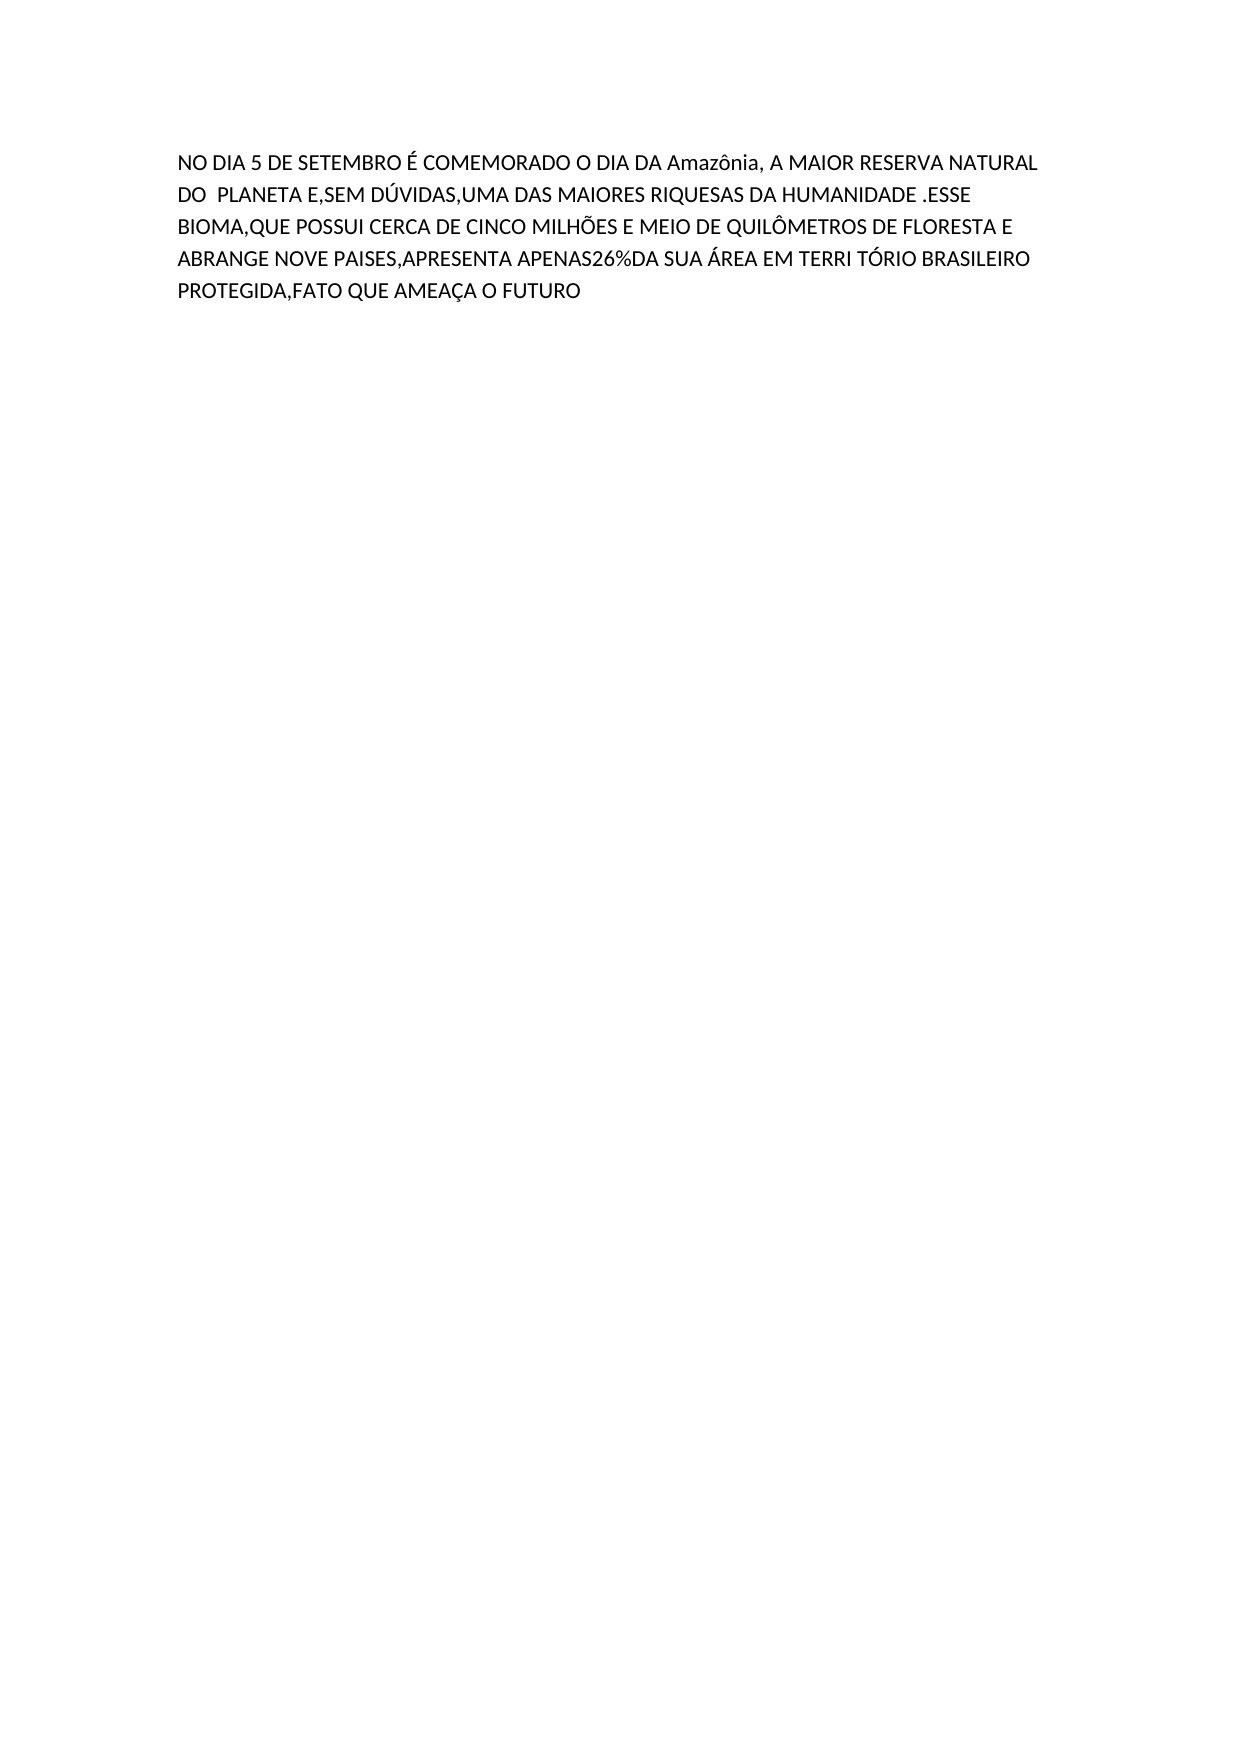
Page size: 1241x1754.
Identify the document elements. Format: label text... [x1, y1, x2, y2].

text NO DIA 5 DE SETEMBRO É COMEMORADO O DIA DA Amazônia, A MAIOR RESERVA NATURAL DO PLANETA E,SEM DÚVIDAS,UMA DAS MAIORES RIQUESAS DA HUMANIDADE .ESSE BIOMA,QUE POSSUI CERCA DE CINCO MILHÕES E MEIO DE QUILÔMETROS DE FLORESTA E ABRANGE NOVE PAISES,APRESENTA APENAS26%DA SUA ÁREA EM TERRI TÓRIO BRASILEIRO PROTEGIDA,FATO QUE AMEAÇA O FUTURO [177, 148, 1063, 304]
